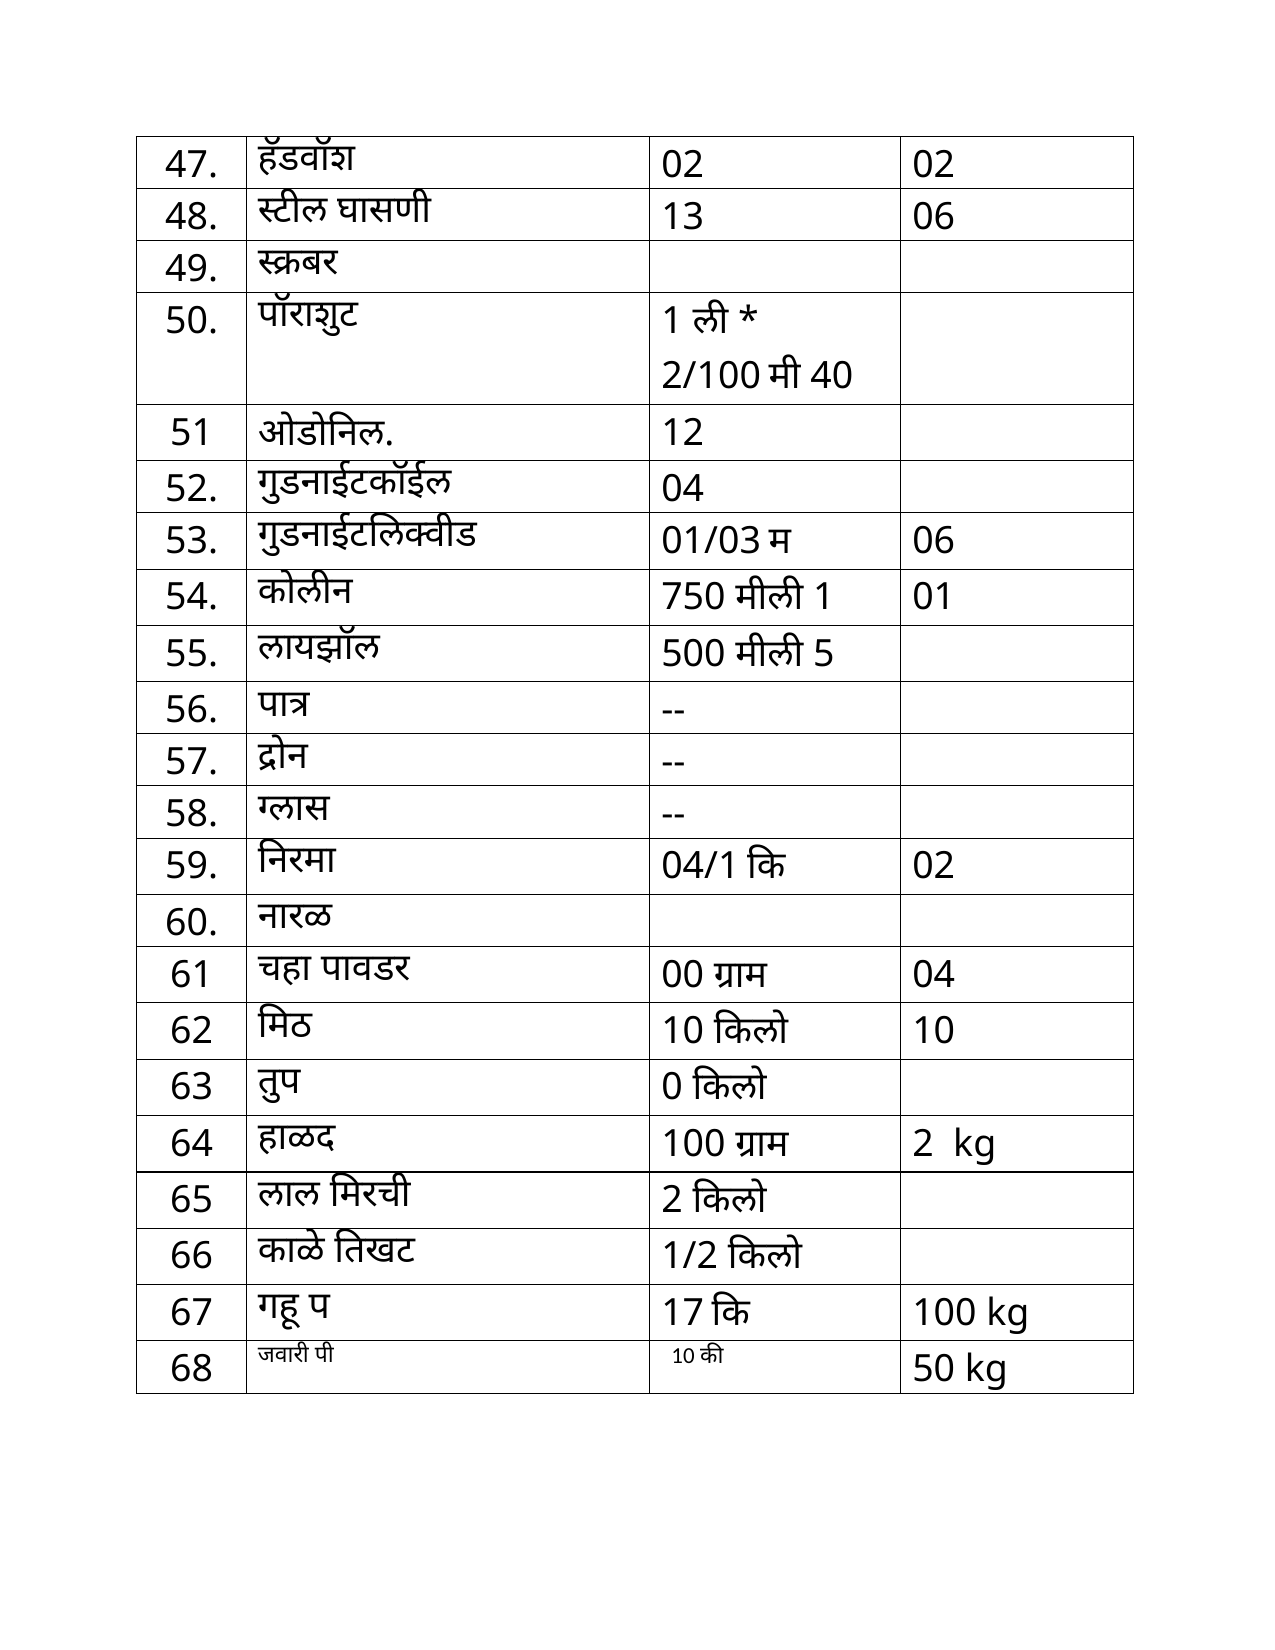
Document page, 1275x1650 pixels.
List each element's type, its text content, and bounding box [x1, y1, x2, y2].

table_cell 1 ली * 2/100मी 40 [650, 293, 900, 404]
table_cell 56. [137, 682, 246, 733]
table_cell स्क्रबर [247, 241, 649, 292]
table_cell [901, 682, 1133, 733]
table_cell जवारी पी [247, 1341, 649, 1392]
table_cell 63 [137, 1060, 246, 1115]
table_cell 12 [650, 405, 900, 460]
table_cell लाल मिरची [247, 1173, 649, 1228]
table_cell 01 [901, 570, 1133, 625]
table_cell 01/03म [650, 513, 900, 568]
table_cell 64 [137, 1116, 246, 1171]
table_cell 13 [650, 189, 900, 240]
table_cell [901, 293, 1133, 404]
table_cell पात्र [247, 682, 649, 733]
table_cell 500 मीली 5 [650, 626, 900, 681]
table_cell 48. [137, 189, 246, 240]
table_cell ग्लास [247, 786, 649, 837]
table_cell -- [650, 786, 900, 837]
table_cell [901, 895, 1133, 946]
table_cell 57. [137, 734, 246, 785]
table_cell 51 [137, 405, 246, 460]
table_cell 59. [137, 839, 246, 894]
table_cell 58. [137, 786, 246, 837]
table_cell 04 [650, 461, 900, 512]
table_cell 02 [650, 137, 900, 188]
table_cell 47. [137, 137, 246, 188]
table_cell [650, 241, 900, 292]
table_cell 50. [137, 293, 246, 404]
table_cell 62 [137, 1003, 246, 1059]
table_cell मिठ [247, 1003, 649, 1059]
table_cell 02 [901, 137, 1133, 188]
table_cell 52. [137, 461, 246, 512]
table_cell [901, 786, 1133, 837]
table_cell [901, 1229, 1133, 1284]
table_cell 100 ग्राम [650, 1116, 900, 1171]
table_cell 54. [137, 570, 246, 625]
table_cell गहू प [247, 1285, 649, 1340]
table_cell पॉराशुट [247, 293, 649, 404]
table_cell हॅडवॉश [247, 137, 649, 188]
table_cell [901, 1060, 1133, 1115]
table_cell 2 kg [901, 1116, 1133, 1171]
table_cell [901, 1173, 1133, 1228]
table_cell [901, 405, 1133, 460]
table_cell -- [650, 682, 900, 733]
table_cell स्टील घासणी [247, 189, 649, 240]
table_cell काळे तिखट [247, 1229, 649, 1284]
table_cell 10 [901, 1003, 1133, 1059]
table_cell 55. [137, 626, 246, 681]
table_cell 53. [137, 513, 246, 568]
table_cell 67 [137, 1285, 246, 1340]
table_cell लायझॉल [247, 626, 649, 681]
table_cell 02 [901, 839, 1133, 894]
table_cell -- [650, 734, 900, 785]
table_cell 50 kg [901, 1341, 1133, 1392]
table_cell [901, 734, 1133, 785]
table_cell 0 किलो [650, 1060, 900, 1115]
table_cell 100 kg [901, 1285, 1133, 1340]
table_cell [901, 461, 1133, 512]
table_cell [650, 895, 900, 946]
table_cell 10 किलो [650, 1003, 900, 1059]
table_cell 00 ग्राम [650, 947, 900, 1002]
table_cell तुप [247, 1060, 649, 1115]
table_cell 68 [137, 1341, 246, 1392]
table_cell गुडनाईटकॉईल [247, 461, 649, 512]
table_cell 06 [901, 189, 1133, 240]
table_cell नारळ [247, 895, 649, 946]
table_cell 750 मीली 1 [650, 570, 900, 625]
table_cell 49. [137, 241, 246, 292]
table_cell 1/2 किलो [650, 1229, 900, 1284]
table_cell चहा पावडर [247, 947, 649, 1002]
table_cell ओडोनिल. [247, 405, 649, 460]
table_cell [901, 626, 1133, 681]
table_cell 60. [137, 895, 246, 946]
table_cell 04/1कि [650, 839, 900, 894]
table_cell [901, 241, 1133, 292]
table_cell 61 [137, 947, 246, 1002]
table_cell 10 की [650, 1341, 900, 1392]
table_cell 65 [137, 1173, 246, 1228]
table_cell कोलीन [247, 570, 649, 625]
table_cell 06 [901, 513, 1133, 568]
table_cell 2 किलो [650, 1173, 900, 1228]
table_cell निरमा [247, 839, 649, 894]
table_cell 04 [901, 947, 1133, 1002]
table_cell 66 [137, 1229, 246, 1284]
table_cell हाळद [247, 1116, 649, 1171]
table_cell 17कि [650, 1285, 900, 1340]
table_cell गुडनाईटलिक्वीड [247, 513, 649, 568]
table_cell द्रोन [247, 734, 649, 785]
